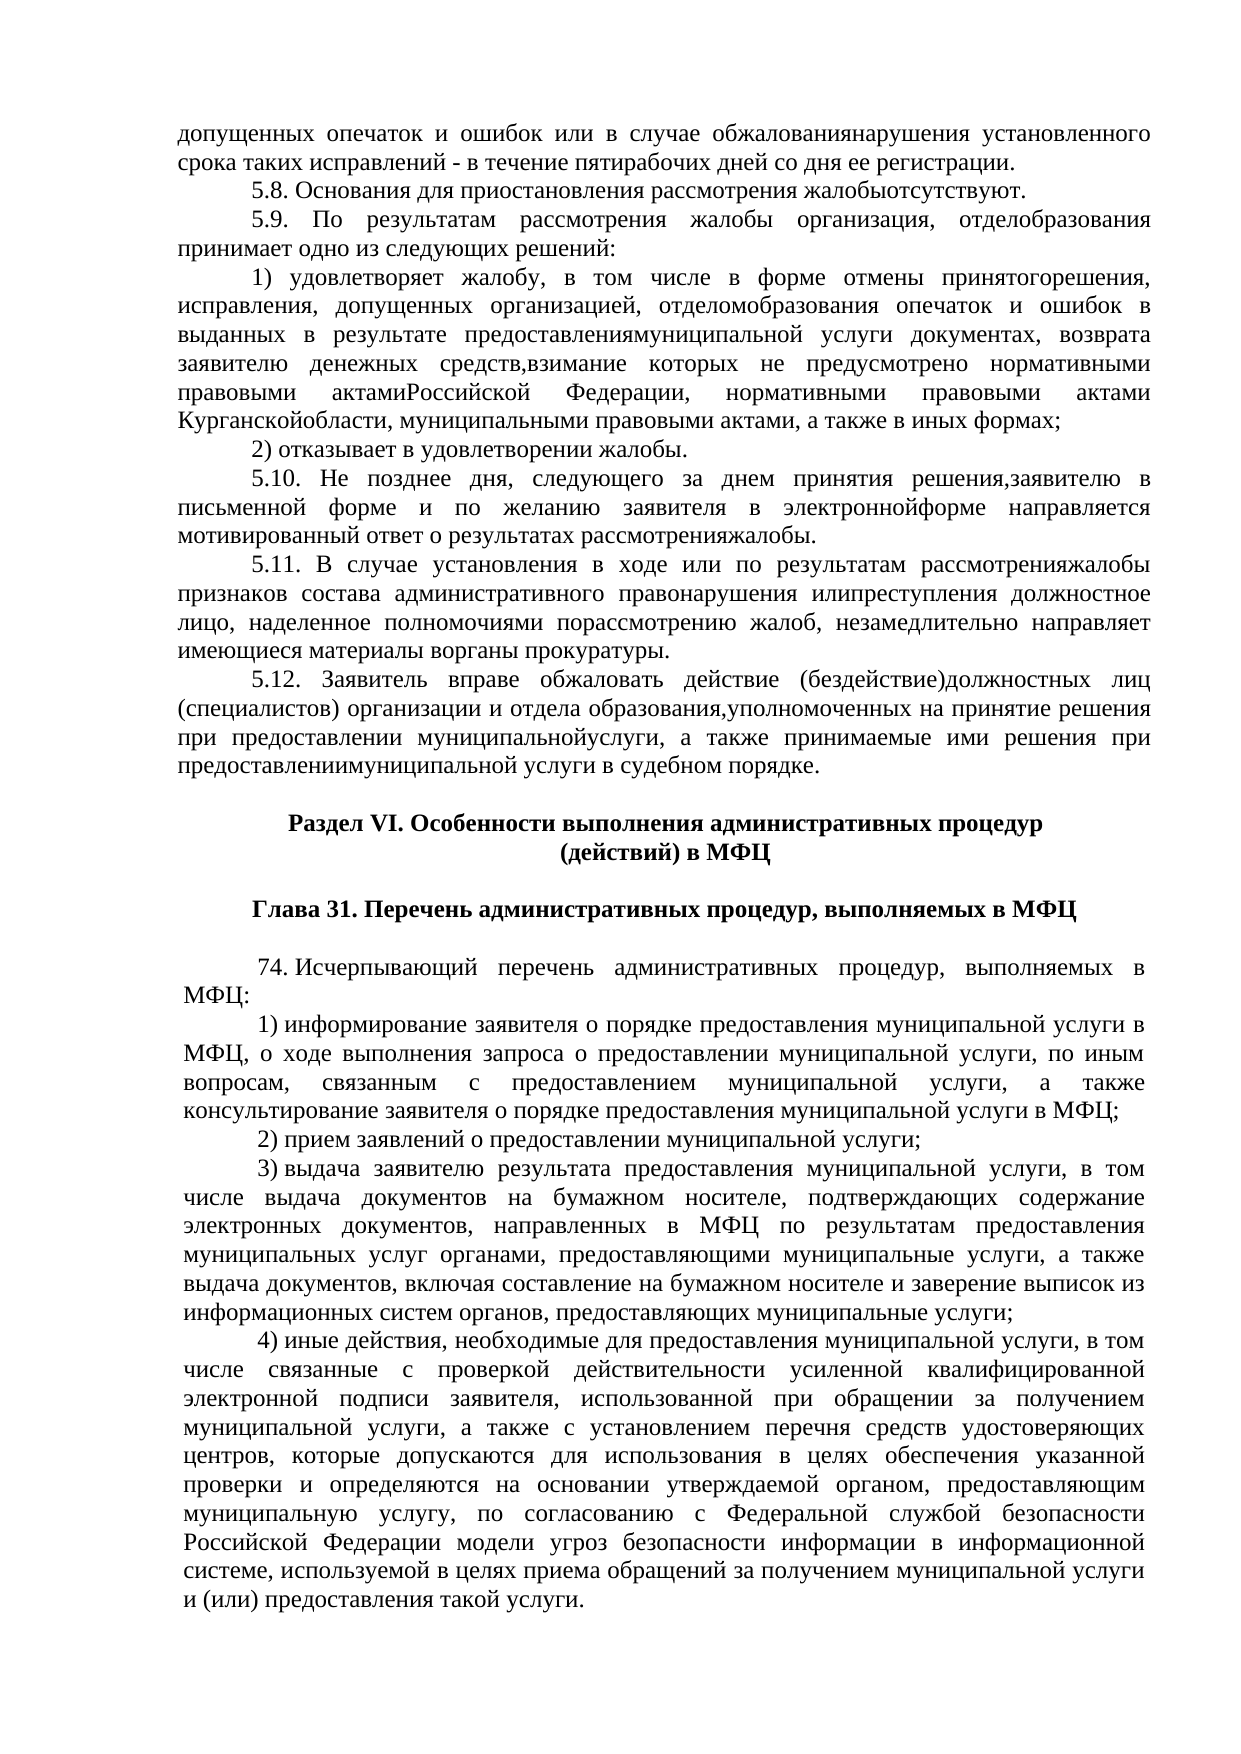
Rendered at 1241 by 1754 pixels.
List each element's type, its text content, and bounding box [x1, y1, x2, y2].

text 3) выдача заявителю результата предоставления муниципальной услуги, в том числе выдача документов на бумажном носителе, подтверждающих содержание электронных документов, направленных в МФЦ по результатам предоставления муниципальных услуг органами, предоставляющими муниципальные услуги, а также выдача документов, включая составление на бумажном носителе и заверение выписок из информационных систем органов, предоставляющих муниципальные услуги; [183, 1153, 1146, 1326]
text Раздел VI. Особенности выполнения административных процедур [183, 808, 1146, 837]
text Глава 31. Перечень административных процедур, выполняемых в МФЦ [183, 894, 1146, 923]
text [177, 118, 1152, 176]
text 5.10. Не позднее дня, следующего за днем принятия решения,заявителю в письменной форме и по желанию заявителя в электроннойформе направляется мотивированный ответ о результатах рассмотренияжалобы. [177, 463, 1152, 549]
text 5.11. В случае установления в ходе или по результатам рассмотренияжалобы признаков состава административного правонарушения илипреступления должностное лицо, наделенное полномочиями порассмотрению жалоб, незамедлительно направляет имеющиеся материалы ворганы прокуратуры. [177, 549, 1152, 664]
text 1) информирование заявителя о порядке предоставления муниципальной услуги в МФЦ, о ходе выполнения запроса о предоставлении муниципальной услуги, по иным вопросам, связанным с предоставлением муниципальной услуги, а также консультирование заявителя о порядке предоставления муниципальной услуги в МФЦ; [183, 1009, 1146, 1124]
text 4) иные действия, необходимые для предоставления муниципальной услуги, в том числе связанные с проверкой действительности усиленной квалифицированной электронной подписи заявителя, использованной при обращении за получением муниципальной услуги, а также с установлением перечня средств удостоверяющих центров, которые допускаются для использования в целях обеспечения указанной проверки и определяются на основании утверждаемой органом, предоставляющим муниципальную услугу, по согласованию с Федеральной службой безопасности Российской Федерации модели угроз безопасности информации в информационной системе, используемой в целях приема обращений за получением муниципальной услуги и (или) предоставления такой услуги. [183, 1326, 1146, 1613]
text (действий) в МФЦ [183, 837, 1146, 866]
text 5.8. Основания для приостановления рассмотрения жалобыотсутствуют. [177, 176, 1152, 204]
text 74. Исчерпывающий перечень административных процедур, выполняемых в МФЦ: [183, 952, 1146, 1009]
text 5.9. По результатам рассмотрения жалобы организация, отделобразования принимает одно из следующих решений: [177, 204, 1152, 262]
text 5.12. Заявитель вправе обжаловать действие (бездействие)должностных лиц (специалистов) организации и отдела образования,уполномоченных на принятие решения при предоставлении муниципальнойуслуги, а также принимаемые ими решения при предоставлениимуниципальной услуги в судебном порядке. [177, 664, 1152, 779]
text 1) удовлетворяет жалобу, в том числе в форме отмены принятогорешения, исправления, допущенных организацией, отделомобразования опечаток и ошибок в выданных в результате предоставлениямуниципальной услуги документах, возврата заявителю денежных средств,взимание которых не предусмотрено нормативными правовыми актамиРоссийской Федерации, нормативными правовыми актами Курганскойобласти, муниципальными правовыми актами, а также в иных формах; [177, 262, 1152, 434]
text 2) отказывает в удовлетворении жалобы. [177, 434, 1152, 463]
text 2) прием заявлений о предоставлении муниципальной услуги; [183, 1124, 1146, 1153]
